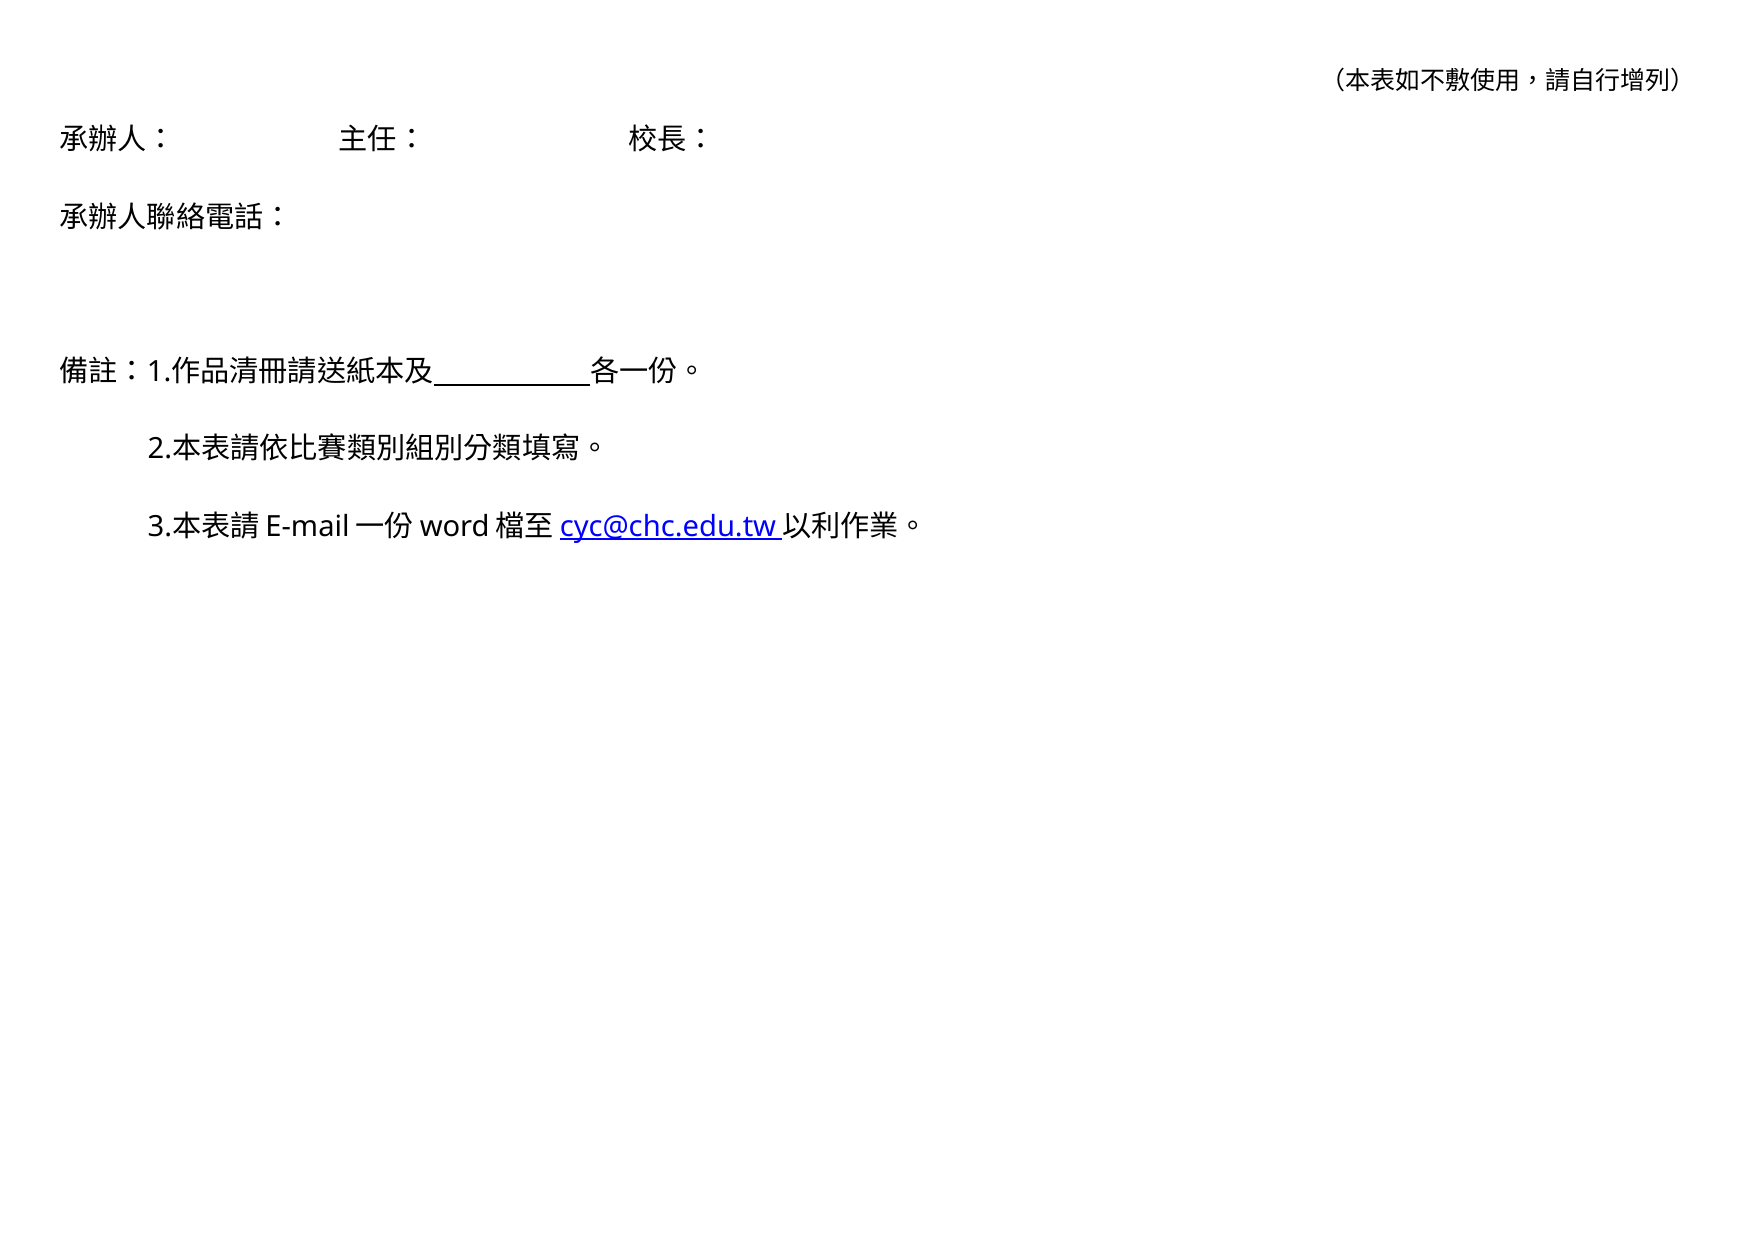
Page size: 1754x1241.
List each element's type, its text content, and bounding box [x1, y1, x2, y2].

text 承辦人： 主任： 校長： [59, 98, 1695, 176]
text 3.本表請E-mail一份word檔至cyc@chc.edu.tw以利作業。 [59, 485, 1695, 562]
text 承辦人聯絡電話： [59, 176, 1695, 253]
text （本表如不敷使用，請自行增列） [59, 60, 1695, 98]
text 備註：1.作品清冊請送紙本及 各一份。 [59, 330, 1695, 407]
text 2.本表請依比賽類別組別分類填寫。 [59, 407, 1695, 485]
